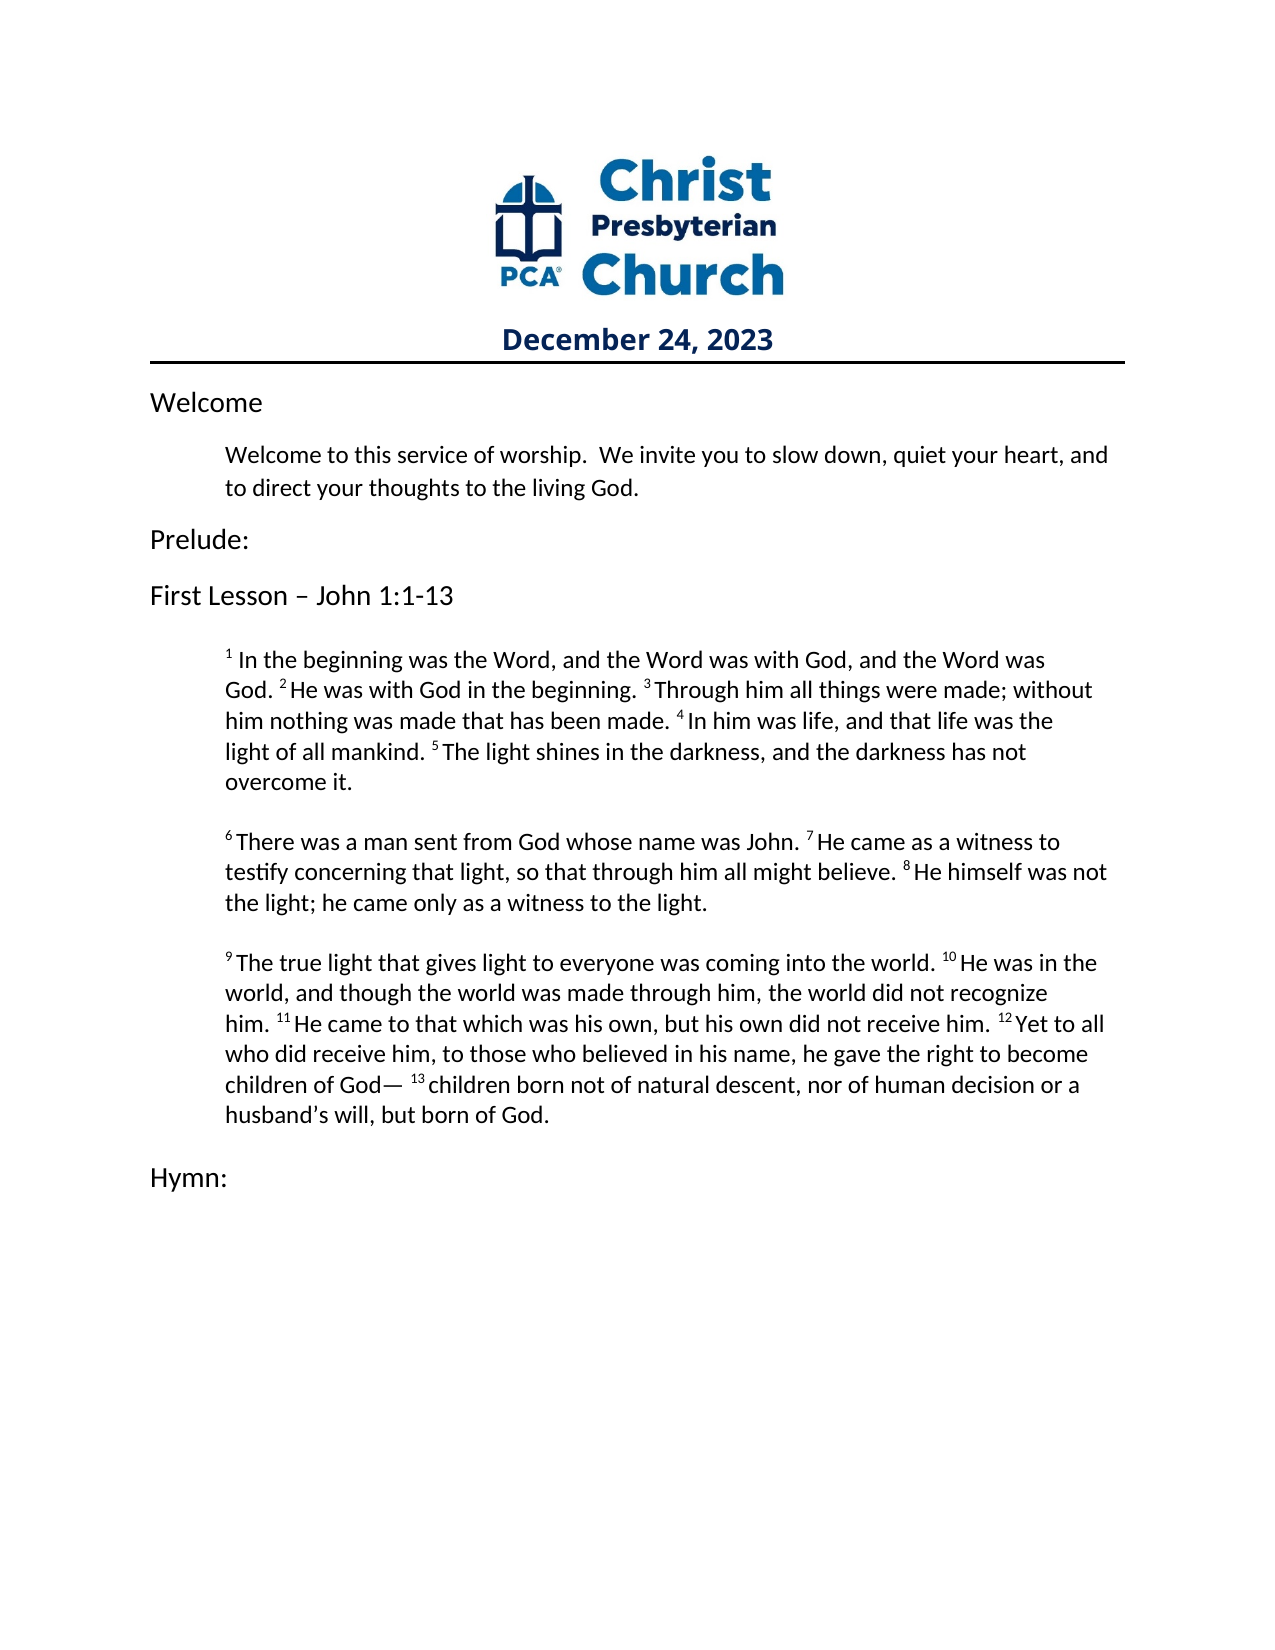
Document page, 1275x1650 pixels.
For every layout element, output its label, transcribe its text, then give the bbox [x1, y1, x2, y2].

text 1 In the beginning was the Word, and the Word was with God, and the Word was God. 2 He was with God in the beginning. 3 Through him all things were made; without him nothing was made that has been made. 4 In him was life, and that life was the light of all mankind. 5 The light shines in the darkness, and the darkness has not overcome it. [225, 644, 1125, 797]
text 9 The true light that gives light to everyone was coming into the world. 10 He was in the world, and though the world was made through him, the world did not recognize him. 11 He came to that which was his own, but his own did not receive him. 12 Yet to all who did receive him, to those who believed in his name, he gave the right to become children of God— 13 children born not of natural descent, nor of human decision or a husband’s will, but born of God. [225, 947, 1125, 1130]
text Prelude: [150, 521, 1125, 557]
text December 24, 2023 [150, 319, 1125, 361]
text First Lesson – John 1:1-13 [150, 577, 1125, 612]
text Welcome [150, 384, 1125, 419]
picture [486, 150, 789, 301]
text Hymn: [150, 1159, 1125, 1194]
text Welcome to this service of worship. We invite you to slow down, quiet your heart, and to direct your thoughts to the living God. [225, 439, 1125, 502]
text 6 There was a man sent from God whose name was John. 7 He came as a witness to testify concerning that light, so that through him all might believe. 8 He himself was not the light; he came only as a witness to the light. [225, 826, 1125, 917]
